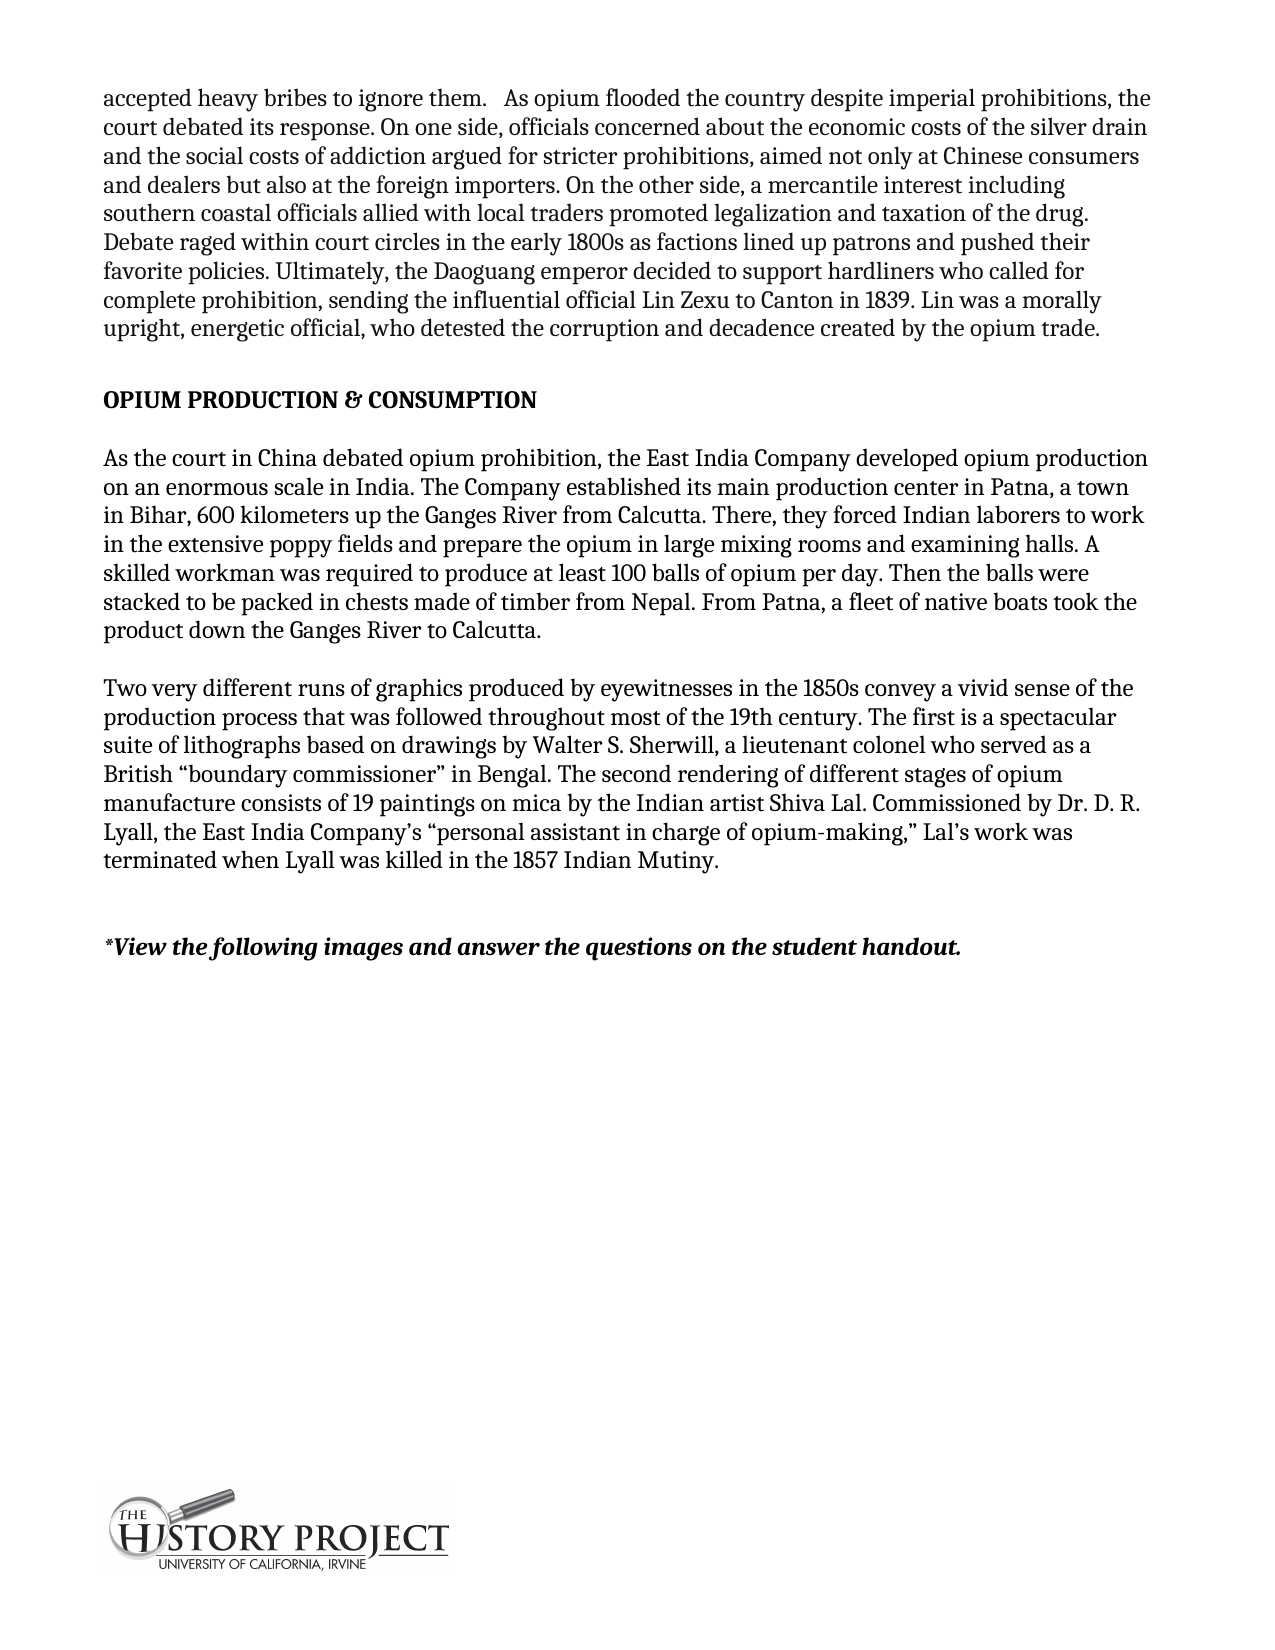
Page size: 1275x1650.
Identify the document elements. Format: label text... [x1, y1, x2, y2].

text OPIUM PRODUCTION & CONSUMPTION As the court in China debated opium prohibition, the East India Company developed opium production on an enormous scale in India. The Company established its main production center in Patna, a town in Bihar, 600 kilometers up the Ganges River from Calcutta. There, they forced Indian laborers to work in the extensive poppy fields and prepare the opium in large mixing rooms and examining halls. A skilled workman was required to produce at least 100 balls of opium per day. Then the balls were stacked to be packed in chests made of timber from Nepal. From Patna, a fleet of native boats took the product down the Ganges River to Calcutta. Two very different runs of graphics produced by eyewitnesses in the 1850s convey a vivid sense of the production process that was followed throughout most of the 19th century. The first is a spectacular suite of lithographs based on drawings by Walter S. Sherwill, a lieutenant colonel who served as a British “boundary commissioner” in Bengal. The second rendering of different stages of opium manufacture consists of 19 paintings on mica by the Indian artist Shiva Lal. Commissioned by Dr. D. R. Lyall, the East India Company’s “personal assistant in charge of opium-making,” Lal’s work was terminated when Lyall was killed in the 1857 Indian Mutiny. [103, 386, 1153, 875]
picture [103, 1484, 449, 1575]
text *View the following images and answer the questions on the student handout. [103, 932, 1153, 961]
